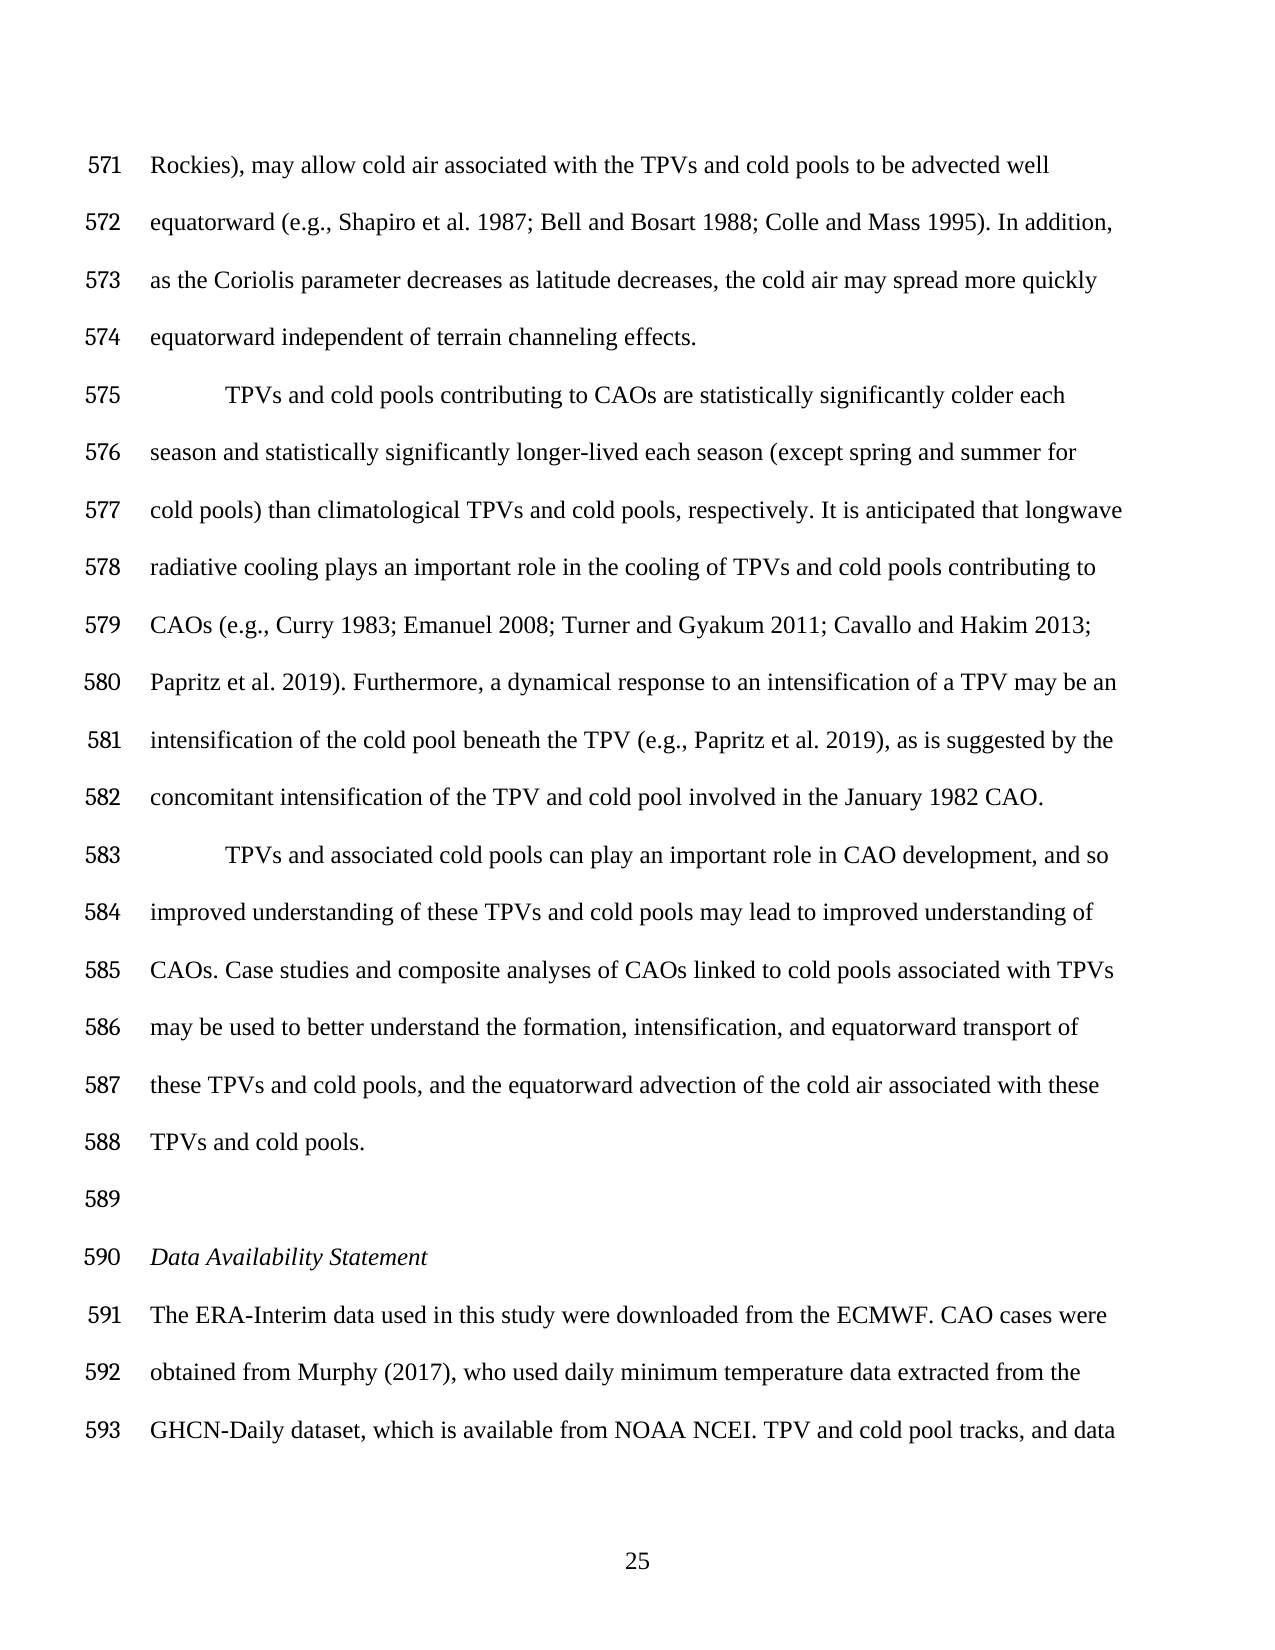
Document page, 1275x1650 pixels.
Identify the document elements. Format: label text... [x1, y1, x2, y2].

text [150, 1300, 1125, 1444]
text Data Availability Statement [150, 1242, 1125, 1271]
text TPVs and associated cold pools can play an important role in CAO development, and so improved understanding of these TPVs and cold pools may lead to improved understanding of CAOs. Case studies and composite analyses of CAOs linked to cold pools associated with TPVs may be used to better understand the formation, intensification, and equatorward transport of these TPVs and cold pools, and the equatorward advection of the cold air associated with these TPVs and cold pools. [150, 840, 1125, 1156]
text TPVs and cold pools contributing to CAOs are statistically significantly colder each season and statistically significantly longer-lived each season (except spring and summer for cold pools) than climatological TPVs and cold pools, respectively. It is anticipated that longwave radiative cooling plays an important role in the cooling of TPVs and cold pools contributing to CAOs (e.g., Curry 1983; Emanuel 2008; Turner and Gyakum 2011; Cavallo and Hakim 2013; Papritz et al. 2019). Furthermore, a dynamical response to an intensification of a TPV may be an intensification of the cold pool beneath the TPV (e.g., Papritz et al. 2019), as is suggested by the concomitant intensification of the TPV and cold pool involved in the January 1982 CAO. [150, 380, 1125, 811]
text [150, 150, 1125, 351]
